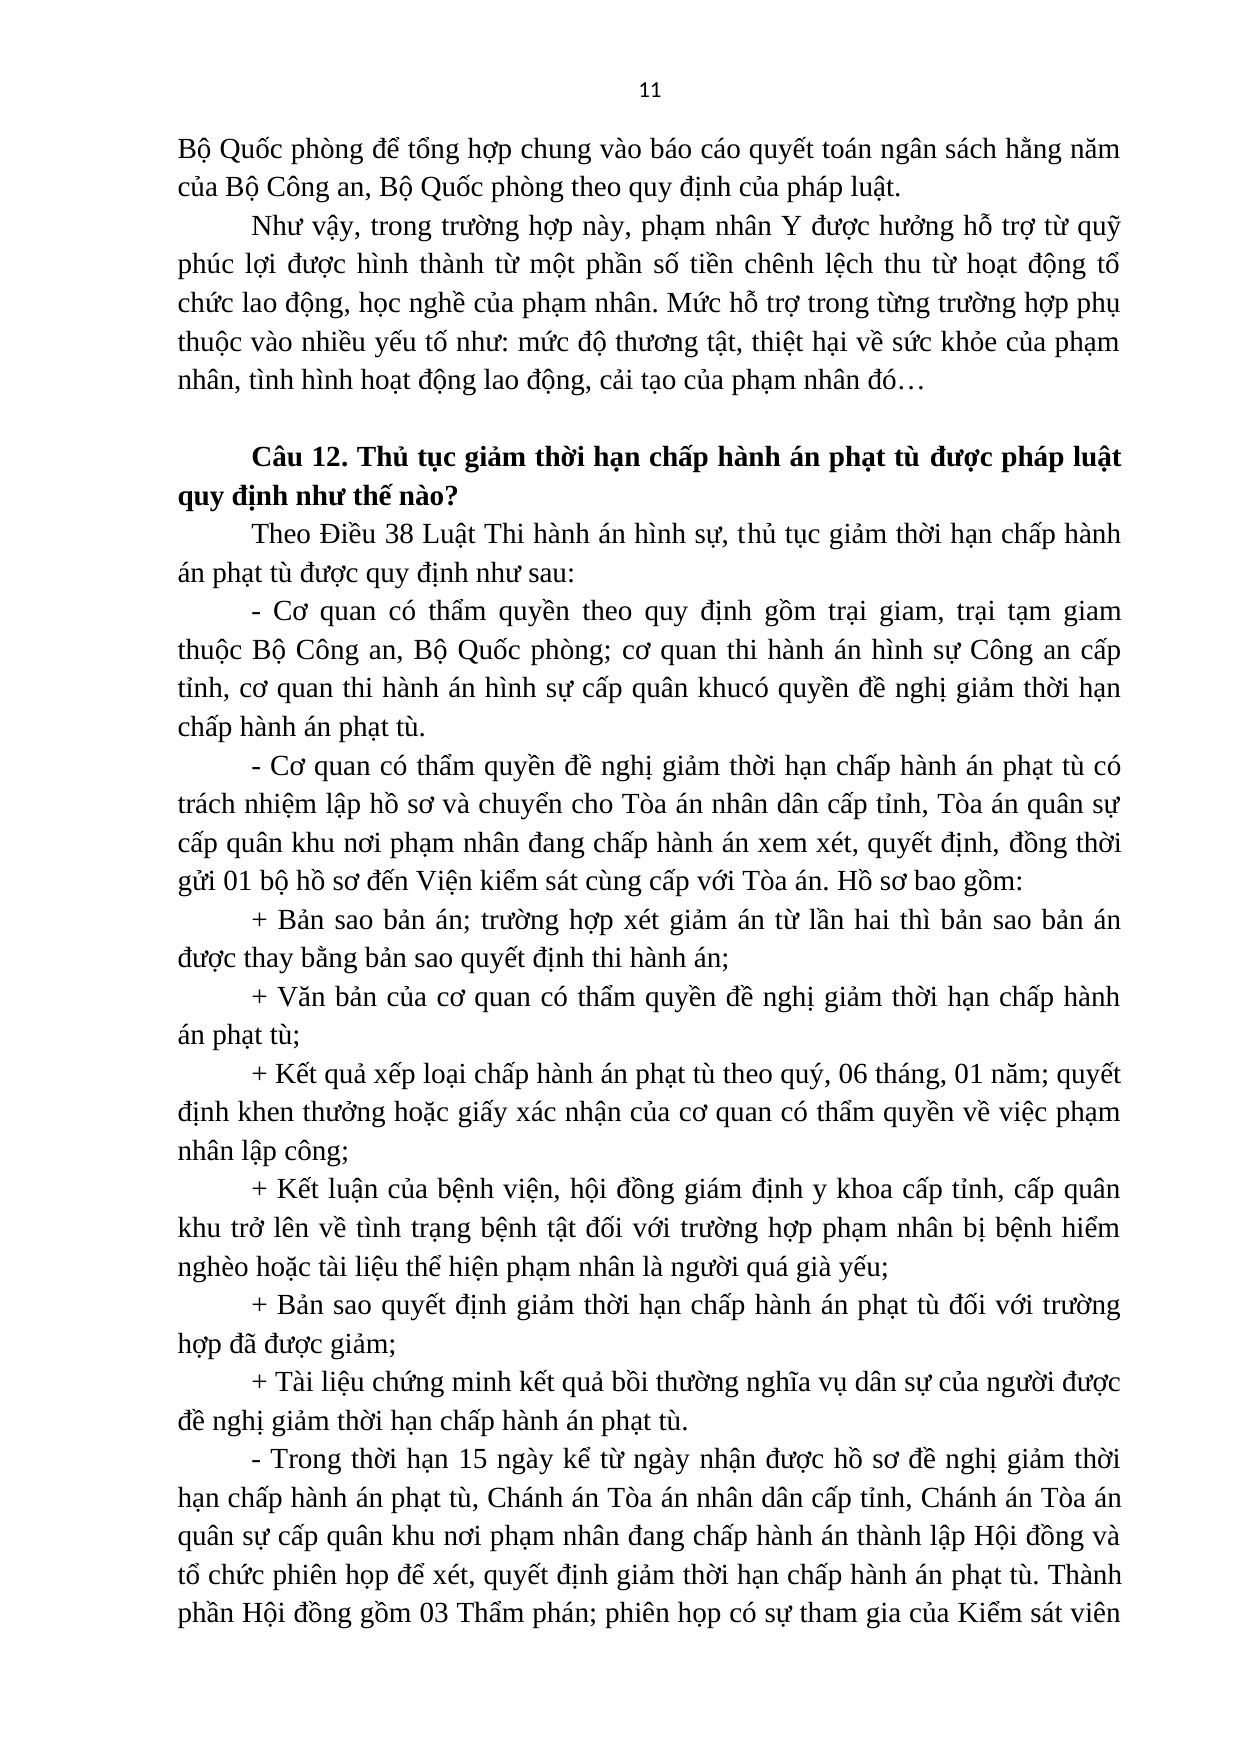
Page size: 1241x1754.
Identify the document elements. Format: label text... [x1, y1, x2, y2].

text Như vậy, trong trường hợp này, phạm nhân Y được hưởng hỗ trợ từ quỹ phúc lợi được hình thành từ một phần số tiền chênh lệch thu từ hoạt động tổ chức lao động, học nghề của phạm nhân. Mức hỗ trợ trong từng trường hợp phụ thuộc vào nhiều yếu tố như: mức độ thương tật, thiệt hại về sức khỏe của phạm nhân, tình hình hoạt động lao động, cải tạo của phạm nhân đó… [177, 208, 1122, 396]
text Theo Điều 38 Luật Thi hành án hình sự, thủ tục giảm thời hạn chấp hành án phạt tù được quy định như sau: [177, 516, 1122, 588]
text + Tài liệu chứng minh kết quả bồi thường nghĩa vụ dân sự của người được đề nghị giảm thời hạn chấp hành án phạt tù. [177, 1364, 1122, 1436]
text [177, 1441, 1122, 1629]
text + Bản sao quyết định giảm thời hạn chấp hành án phạt tù đối với trường hợp đã được giảm; [177, 1287, 1122, 1359]
text Câu 12. Thủ tục giảm thời hạn chấp hành án phạt tù được pháp luật quy định như thế nào? [177, 439, 1122, 511]
text + Kết luận của bệnh viện, hội đồng giám định y khoa cấp tỉnh, cấp quân khu trở lên về tình trạng bệnh tật đối với trường hợp phạm nhân bị bệnh hiểm nghèo hoặc tài liệu thể hiện phạm nhân là người quá già yếu; [177, 1172, 1122, 1282]
text - Cơ quan có thẩm quyền theo quy định gồm trại giam, trại tạm giam thuộc Bộ Công an, Bộ Quốc phòng; cơ quan thi hành án hình sự Công an cấp tỉnh, cơ quan thi hành án hình sự cấp quân khucó quyền đề nghị giảm thời hạn chấp hành án phạt tù. [177, 593, 1122, 743]
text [177, 131, 1122, 203]
text + Văn bản của cơ quan có thẩm quyền đề nghị giảm thời hạn chấp hành án phạt tù; [177, 979, 1122, 1051]
text + Kết quả xếp loại chấp hành án phạt tù theo quý, 06 tháng, 01 năm; quyết định khen thưởng hoặc giấy xác nhận của cơ quan có thẩm quyền về việc phạm nhân lập công; [177, 1056, 1122, 1167]
text - Cơ quan có thẩm quyền đề nghị giảm thời hạn chấp hành án phạt tù có trách nhiệm lập hồ sơ và chuyển cho Tòa án nhân dân cấp tỉnh, Tòa án quân sự cấp quân khu nơi phạm nhân đang chấp hành án xem xét, quyết định, đồng thời gửi 01 bộ hồ sơ đến Viện kiểm sát cùng cấp với Tòa án. Hồ sơ bao gồm: [177, 748, 1122, 897]
text + Bản sao bản án; trường hợp xét giảm án từ lần hai thì bản sao bản án được thay bằng bản sao quyết định thi hành án; [177, 902, 1122, 974]
